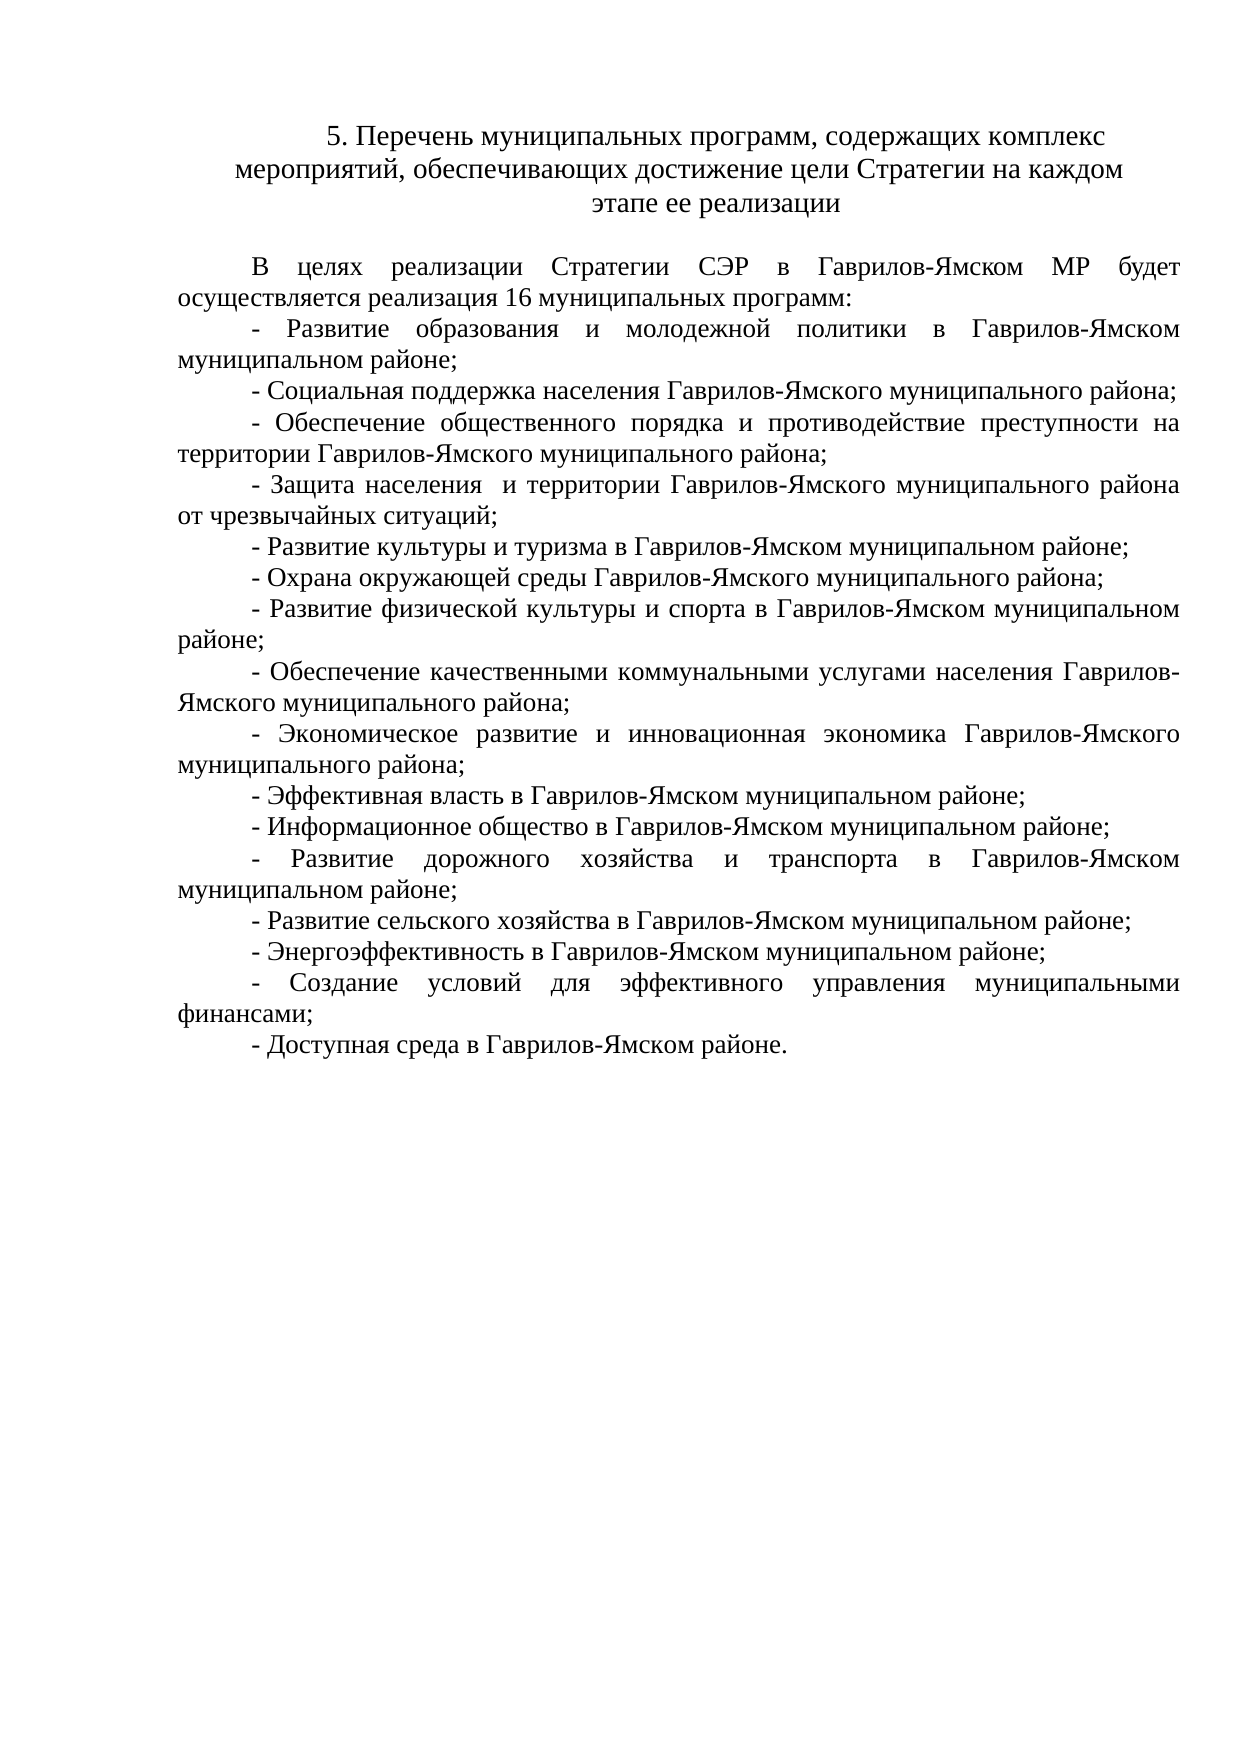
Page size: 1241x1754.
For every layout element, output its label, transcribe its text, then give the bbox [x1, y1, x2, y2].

text - Обеспечение общественного порядка и противодействие преступности на территории Гаврилов-Ямского муниципального района; [177, 406, 1181, 468]
text - Развитие образования и молодежной политики в Гаврилов-Ямском муниципальном районе; [177, 312, 1181, 374]
text этапе ее реализации [177, 185, 1181, 219]
text - Защита населения и территории Гаврилов-Ямского муниципального района от чрезвычайных ситуаций; [177, 468, 1181, 530]
text - Информационное общество в Гаврилов-Ямском муниципальном районе; [177, 811, 1181, 842]
text - Развитие физической культуры и спорта в Гаврилов-Ямском муниципальном районе; [177, 592, 1181, 655]
text - Социальная поддержка населения Гаврилов-Ямского муниципального района; [177, 374, 1181, 406]
text - Развитие культуры и туризма в Гаврилов-Ямском муниципальном районе; [177, 530, 1181, 561]
text - Развитие сельского хозяйства в Гаврилов-Ямском муниципальном районе; [177, 904, 1181, 935]
text - Создание условий для эффективного управления муниципальными финансами; [177, 966, 1181, 1028]
text - Развитие дорожного хозяйства и транспорта в Гаврилов-Ямском муниципальном районе; [177, 842, 1181, 904]
text - Энергоэффективность в Гаврилов-Ямском муниципальном районе; [177, 935, 1181, 966]
text - Экономическое развитие и инновационная экономика Гаврилов-Ямского муниципального района; [177, 717, 1181, 779]
text - Охрана окружающей среды Гаврилов-Ямского муниципального района; [177, 561, 1181, 592]
text - Обеспечение качественными коммунальными услугами населения Гаврилов-Ямского муниципального района; [177, 655, 1181, 717]
text - Эффективная власть в Гаврилов-Ямском муниципальном районе; [177, 779, 1181, 811]
text 5. Перечень муниципальных программ, содержащих комплекс мероприятий, обеспечивающих достижение цели Стратегии на каждом [177, 118, 1181, 185]
text В целях реализации Стратегии СЭР в Гаврилов-Ямском МР будет осуществляется реализация 16 муниципальных программ: [177, 250, 1181, 312]
text - Доступная среда в Гаврилов-Ямском районе. [177, 1028, 1181, 1060]
